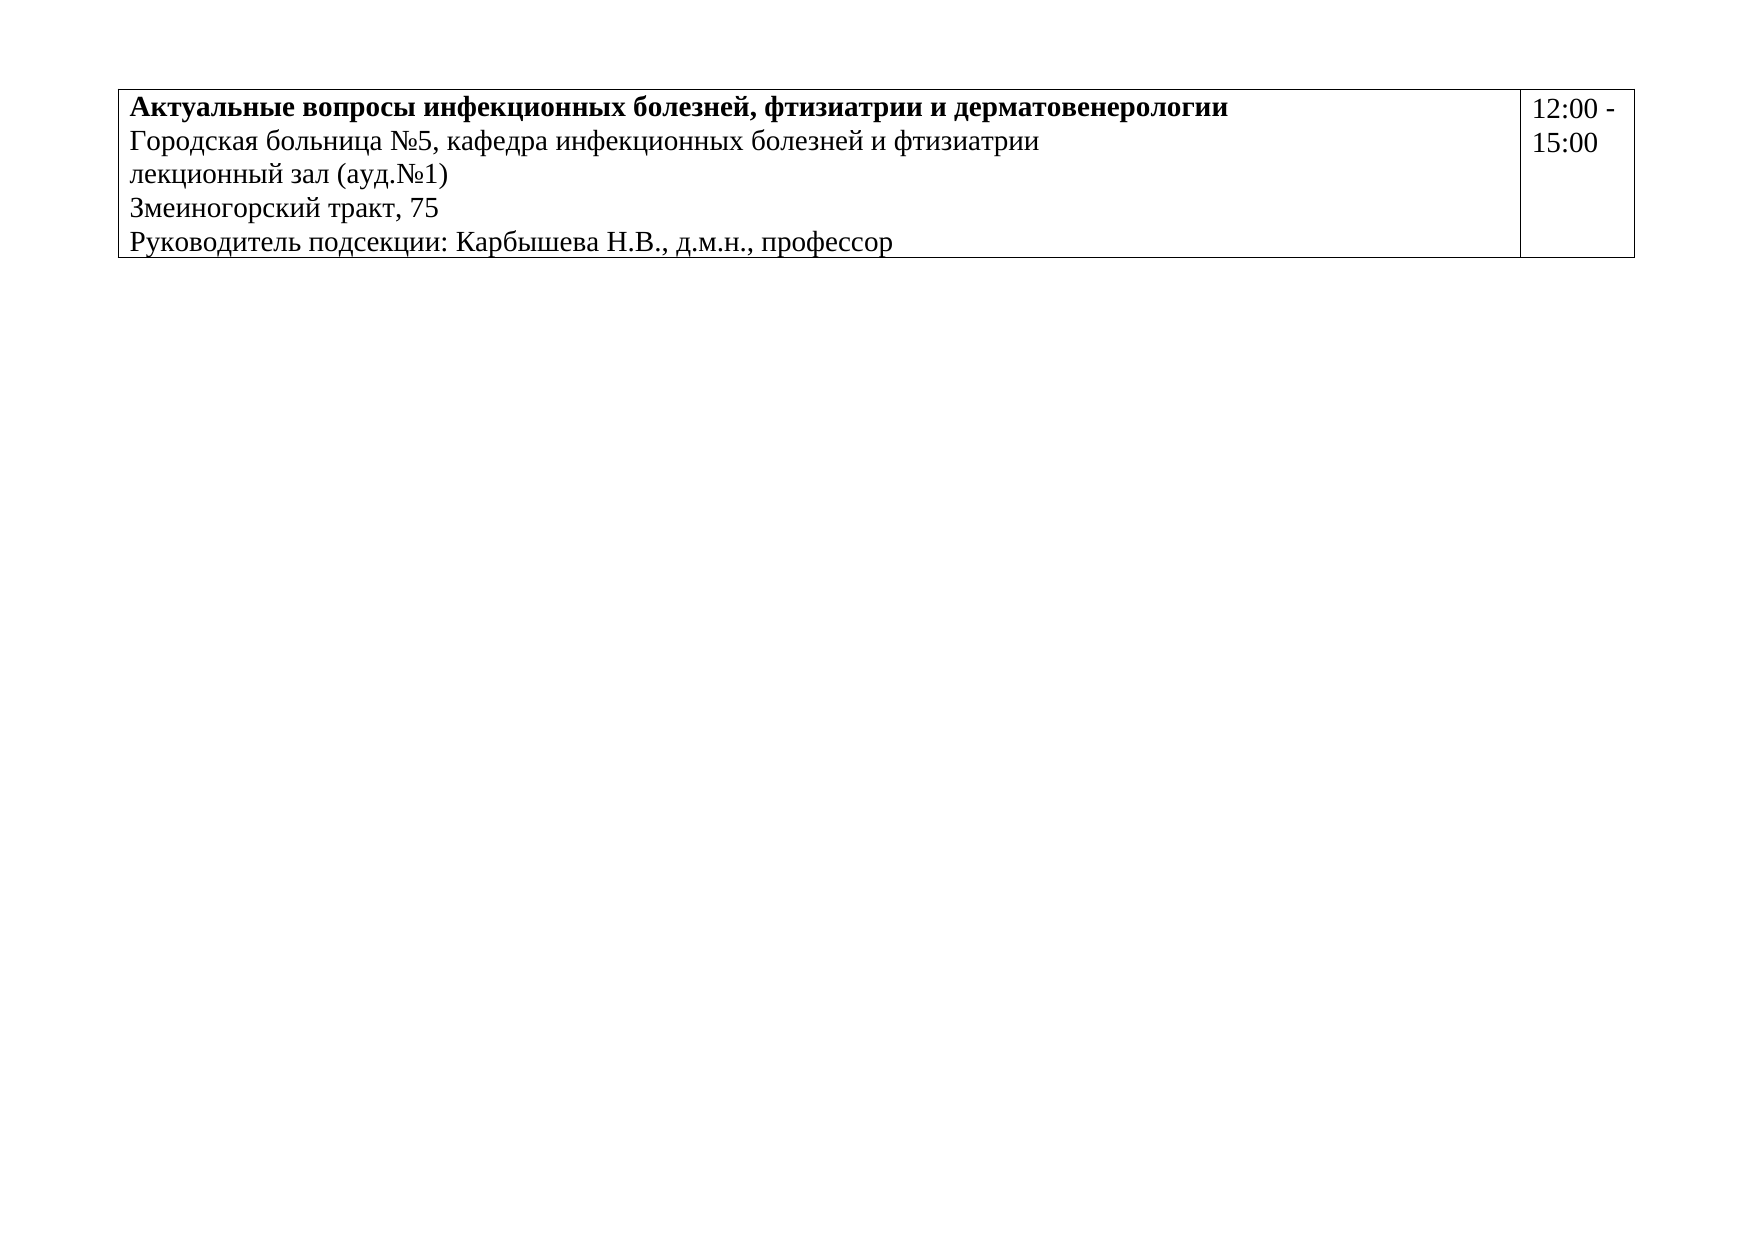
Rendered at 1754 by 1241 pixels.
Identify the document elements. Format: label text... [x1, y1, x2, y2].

table_cell 12:00 ‐ 15:00 [1521, 90, 1634, 257]
table_cell Актуальные вопросы инфекционных болезней, фтизиатрии и дерматовенерологии Городская больница №5, кафедра инфекционных болезней и фтизиатрии лекционный зал (ауд.№1) Змеиногорский тракт, 75 Руководитель подсекции: Карбышева Н.В., д.м.н., профессор [119, 90, 1520, 257]
